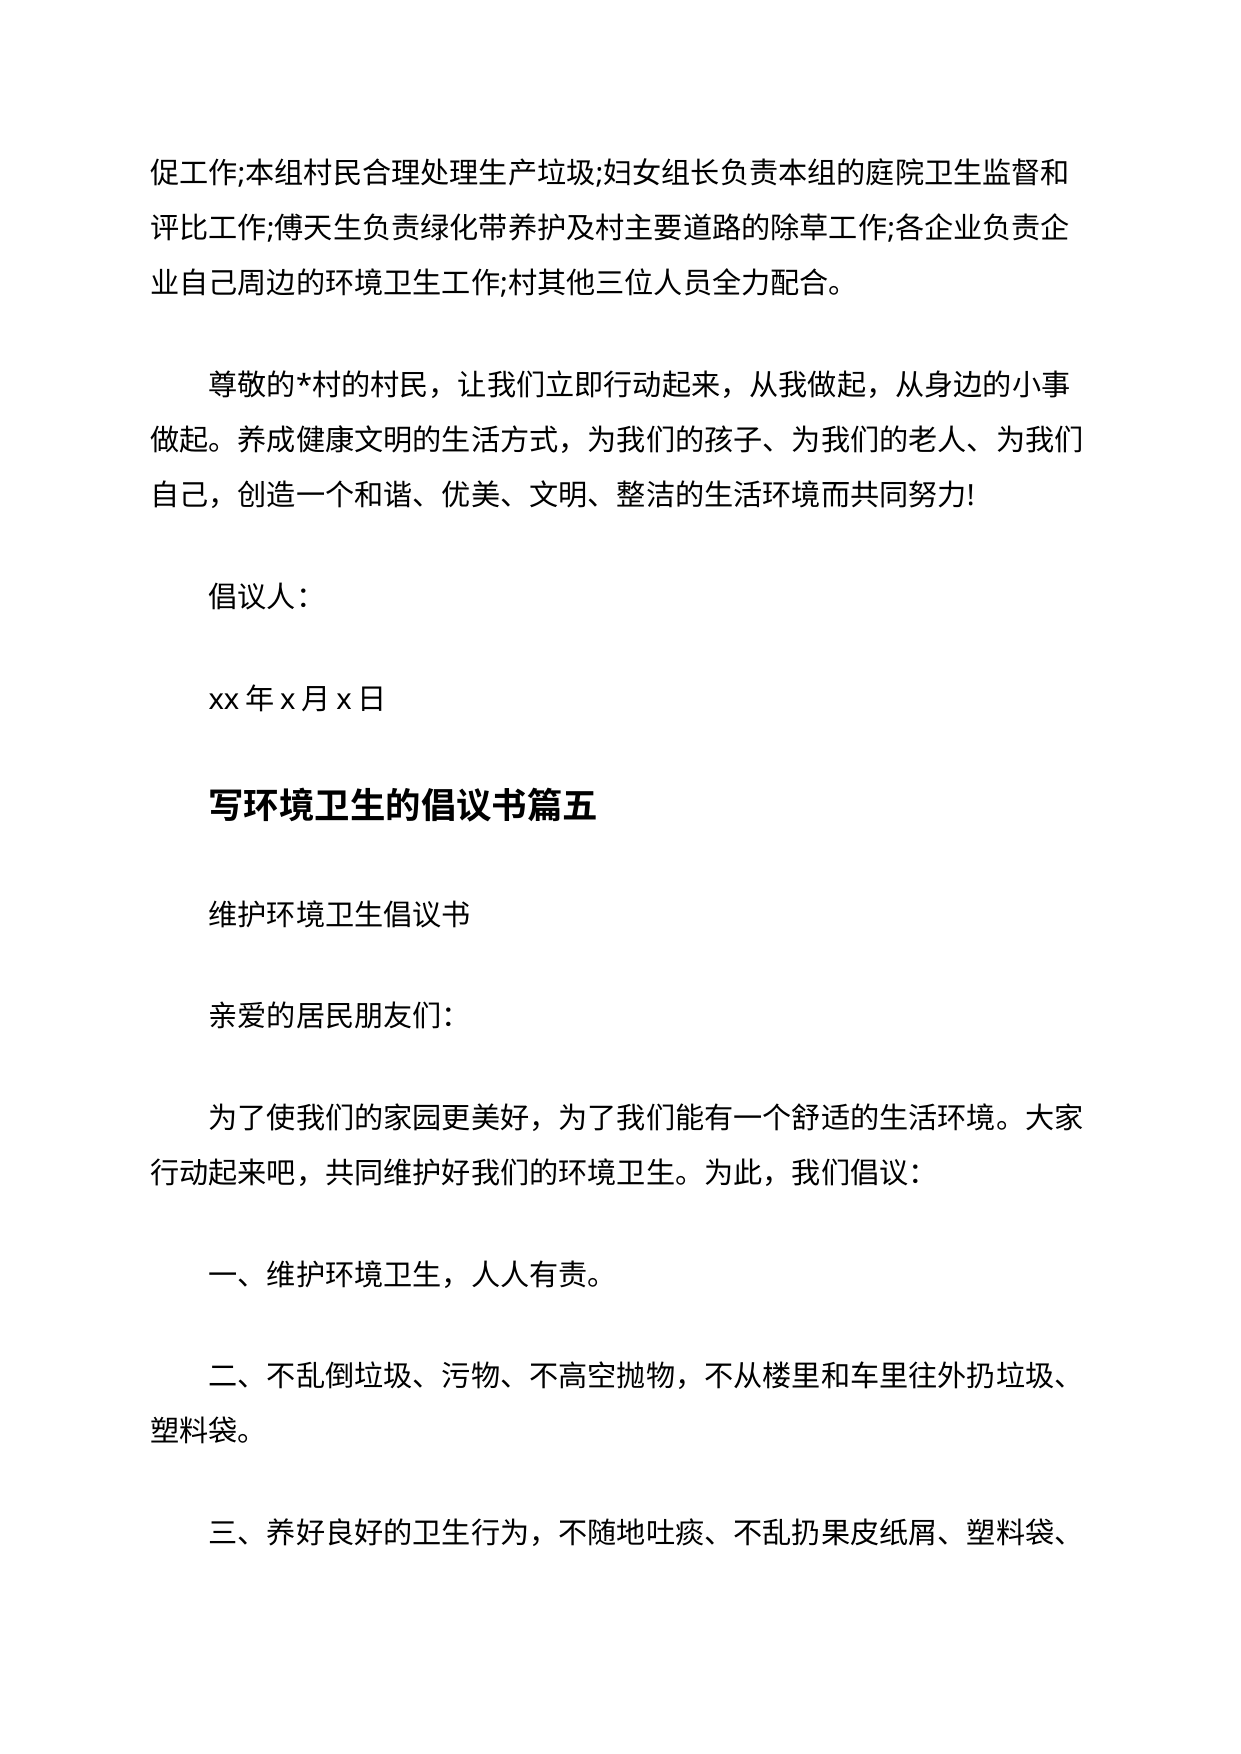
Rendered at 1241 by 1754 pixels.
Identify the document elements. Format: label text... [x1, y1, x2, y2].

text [150, 150, 1090, 302]
text 一、维护环境卫生，人人有责。 [150, 1251, 1090, 1293]
text 维护环境卫生倡议书 [150, 891, 1090, 933]
text 为了使我们的家园更美好，为了我们能有一个舒适的生活环境。大家行动起来吧，共同维护好我们的环境卫生。为此，我们倡议： [150, 1094, 1090, 1192]
text xx年x月x日 [150, 676, 1090, 718]
text 写环境卫生的倡议书篇五 [150, 778, 1090, 829]
text 尊敬的*村的村民，让我们立即行动起来，从我做起，从身边的小事做起。养成健康文明的生活方式，为我们的孩子、为我们的老人、为我们自己，创造一个和谐、优美、文明、整洁的生活环境而共同努力! [150, 362, 1090, 514]
text 倡议人： [150, 574, 1090, 616]
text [150, 1510, 1090, 1552]
text 二、不乱倒垃圾、污物、不高空抛物，不从楼里和车里往外扔垃圾、塑料袋。 [150, 1353, 1090, 1450]
text 亲爱的居民朋友们： [150, 993, 1090, 1035]
